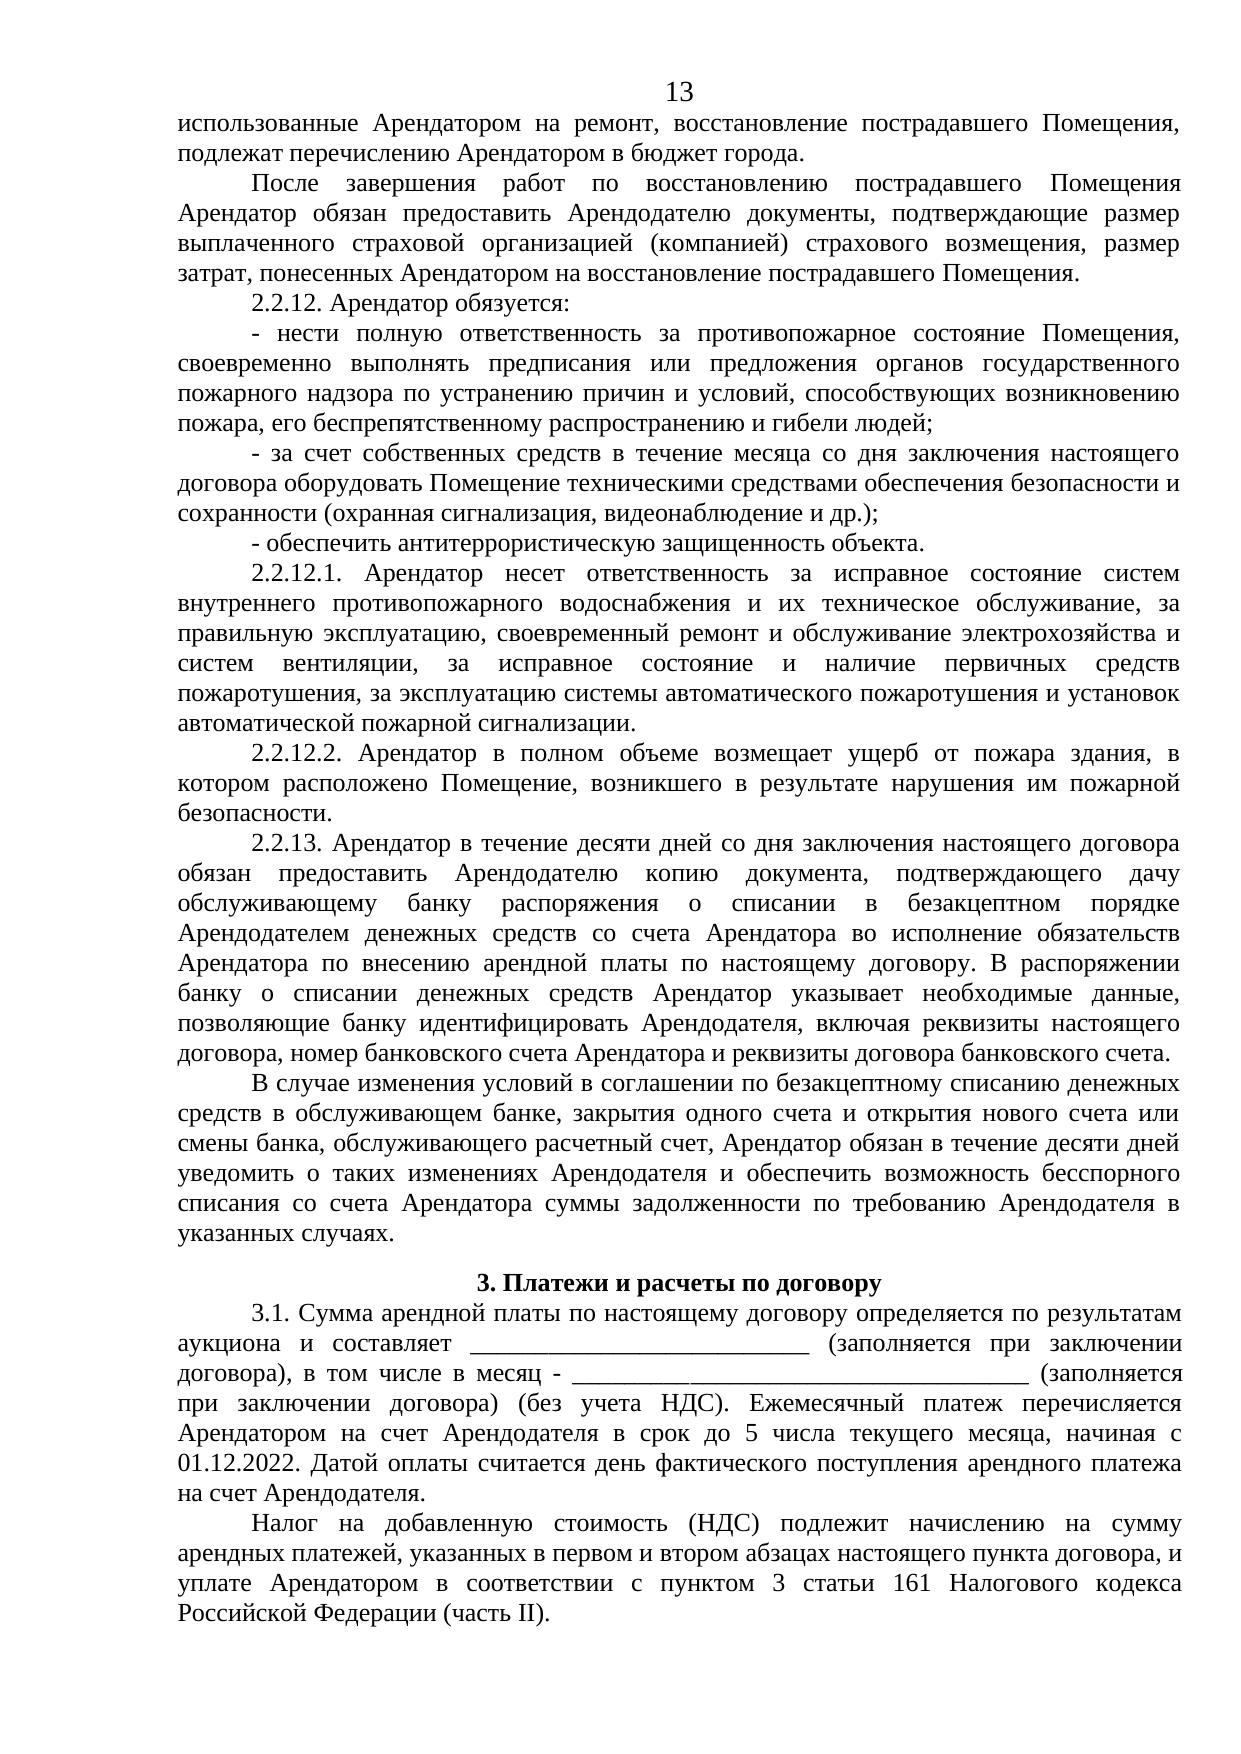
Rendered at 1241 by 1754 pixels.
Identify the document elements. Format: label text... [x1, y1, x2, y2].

text Налог на добавленную стоимость (НДС) подлежит начислению на сумму арендных платежей, указанных в первом и втором абзацах настоящего пункта договора, и уплате Арендатором в соответствии с пунктом 3 статьи 161 Налогового кодекса Российской Федерации (часть II). [177, 1507, 1183, 1627]
text 2.2.12.1. Арендатор несет ответственность за исправное состояние систем внутреннего противопожарного водоснабжения и их техническое обслуживание, за правильную эксплуатацию, своевременный ремонт и обслуживание электрохозяйства и систем вентиляции, за исправное состояние и наличие первичных средств пожаротушения, за эксплуатацию системы автоматического пожаротушения и установок автоматической пожарной сигнализации. [177, 557, 1181, 737]
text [177, 107, 1181, 167]
text 2.2.13. Арендатор в течение десяти дней со дня заключения настоящего договора обязан предоставить Арендодателю копию документа, подтверждающего дачу обслуживающему банку распоряжения о списании в безакцептном порядке Арендодателем денежных средств со счета Арендатора во исполнение обязательств Арендатора по внесению арендной платы по настоящему договору. В распоряжении банку о списании денежных средств Арендатор указывает необходимые данные, позволяющие банку идентифицировать Арендодателя, включая реквизиты настоящего договора, номер банковского счета Арендатора и реквизиты договора банковского счета. [177, 827, 1181, 1067]
text 3. Платежи и расчеты по договору [177, 1267, 1181, 1297]
text 2.2.12.2. Арендатор в полном объеме возмещает ущерб от пожара здания, в котором расположено Помещение, возникшего в результате нарушения им пожарной безопасности. [177, 737, 1181, 827]
text - нести полную ответственность за противопожарное состояние Помещения, своевременно выполнять предписания или предложения органов государственного пожарного надзора по устранению причин и условий, способствующих возникновению пожара, его беспрепятственному распространению и гибели людей; [177, 317, 1181, 437]
text После завершения работ по восстановлению пострадавшего Помещения Арендатор обязан предоставить Арендодателю документы, подтверждающие размер выплаченного страховой организацией (компанией) страхового возмещения, размер затрат, понесенных Арендатором на восстановление пострадавшего Помещения. [177, 167, 1181, 287]
text - обеспечить антитеррористическую защищенность объекта. [177, 527, 1181, 557]
text В случае изменения условий в соглашении по безакцептному списанию денежных средств в обслуживающем банке, закрытия одного счета и открытия нового счета или смены банка, обслуживающего расчетный счет, Арендатор обязан в течение десяти дней уведомить о таких изменениях Арендодателя и обеспечить возможность бесспорного списания со счета Арендатора суммы задолженности по требованию Арендодателя в указанных случаях. [177, 1067, 1181, 1247]
text 3.1. Сумма арендной платы по настоящему договору определяется по результатам аукциона и составляет __________________________ (заполняется при заключении договора), в том числе в месяц - ___________________________________ (заполняется при заключении договора) (без учета НДС). Ежемесячный платеж перечисляется Арендатором на счет Арендодателя в срок до 5 числа текущего месяца, начиная с 01.12.2022. Датой оплаты считается день фактического поступления арендного платежа на счет Арендодателя. [177, 1297, 1183, 1507]
text 2.2.12. Арендатор обязуется: [177, 287, 1181, 317]
text - за счет собственных средств в течение месяца со дня заключения настоящего договора оборудовать Помещение техническими средствами обеспечения безопасности и сохранности (охранная сигнализация, видеонаблюдение и др.); [177, 437, 1181, 527]
